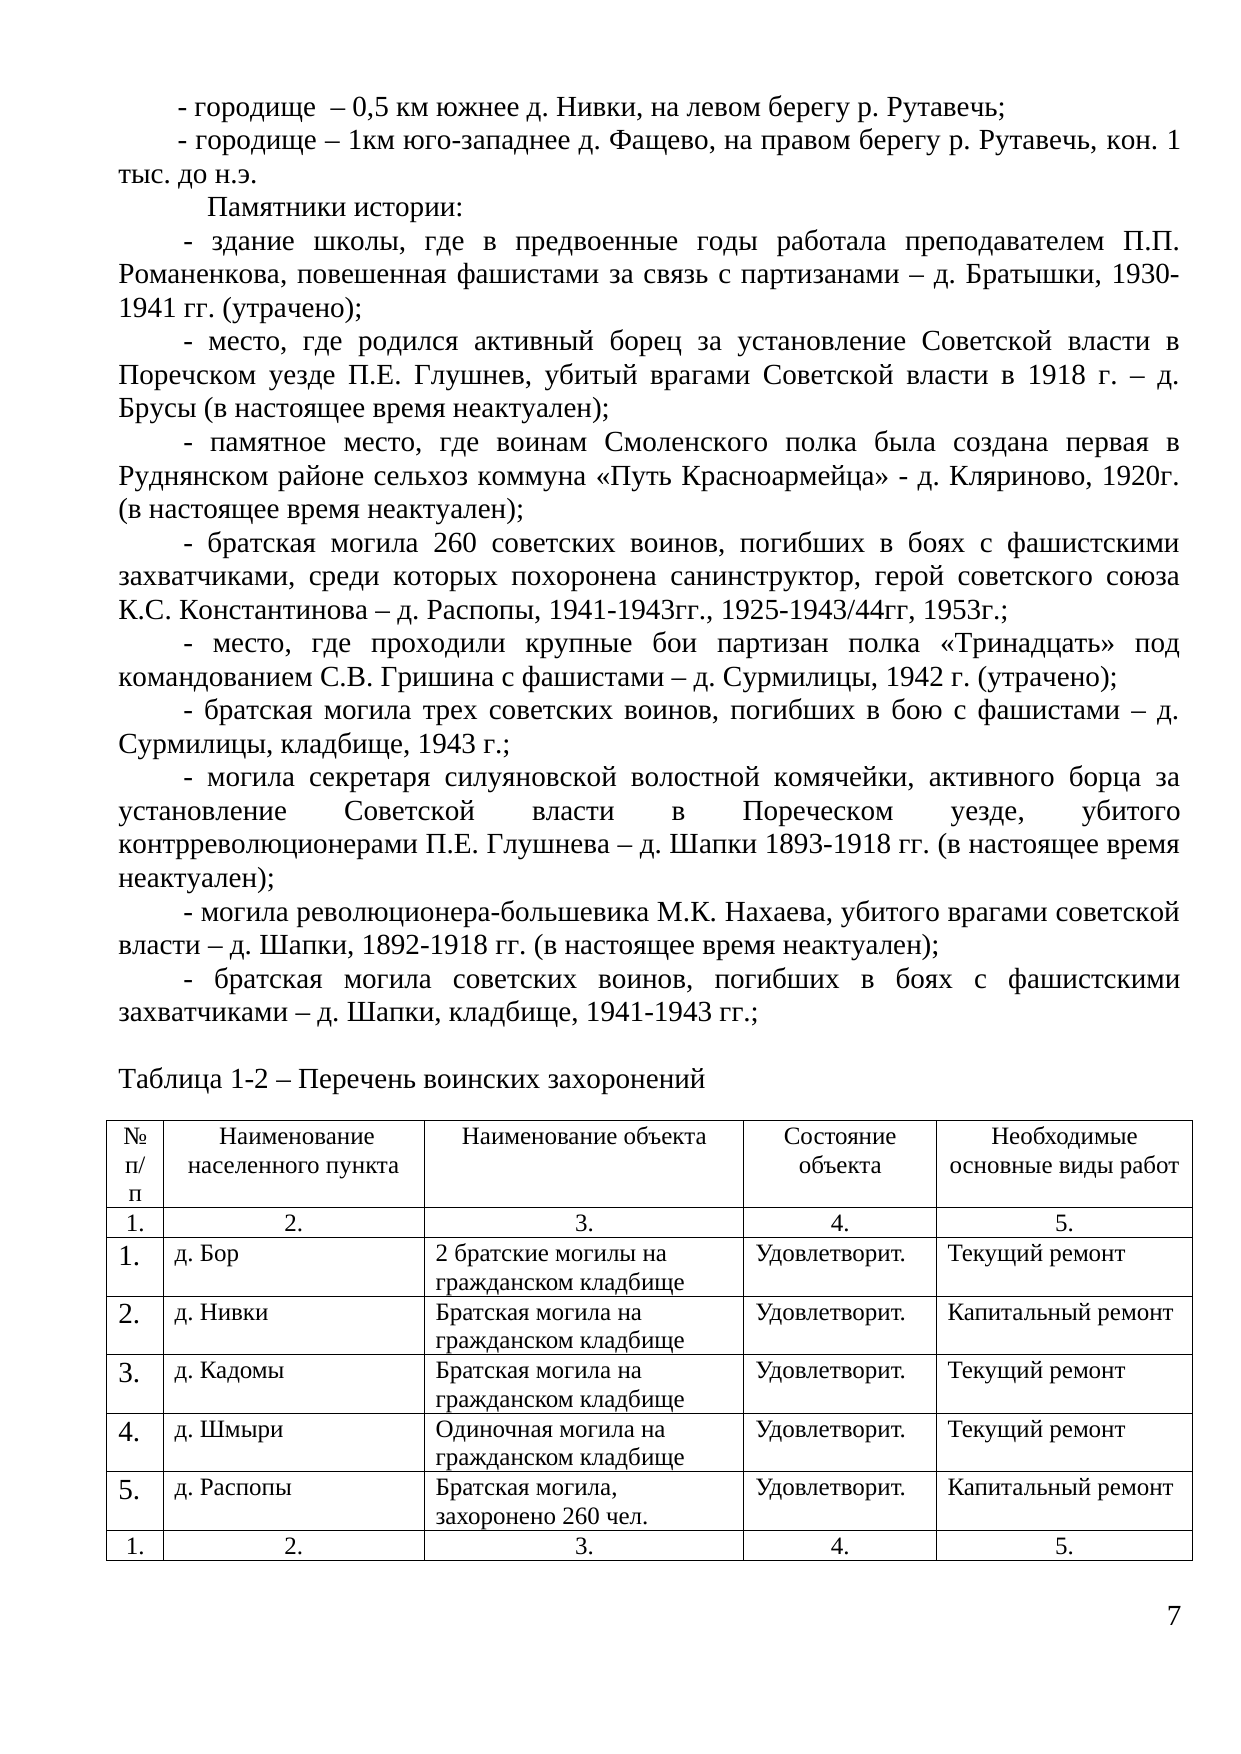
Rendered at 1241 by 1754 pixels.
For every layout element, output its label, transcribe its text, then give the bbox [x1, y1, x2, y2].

table_cell Братская могила, захоронено 260 чел. [425, 1472, 743, 1530]
table_cell 3. [425, 1208, 743, 1237]
text - братская могила 260 советских воинов, погибших в боях с фашистскими захватчиками, среди которых похоронена санинструктор, герой советского союза К.С. Константинова – д. Распопы, 1941-1943гг., 1925-1943/44гг, 1953г.; [118, 525, 1181, 625]
table_cell Братская могила на гражданском кладбище [425, 1355, 743, 1413]
text Памятники истории: [118, 189, 1181, 223]
table_cell Одиночная могила на гражданском кладбище [425, 1414, 743, 1471]
table_cell Удовлетворит. [744, 1355, 936, 1413]
table_header Наименование населенного пункта [164, 1121, 424, 1207]
table_cell Текущий ремонт [937, 1238, 1192, 1296]
text - здание школы, где в предвоенные годы работала преподавателем П.П. Романенкова, повешенная фашистами за связь с партизанами – д. Братышки, 1930-1941 гг. (утрачено); [118, 223, 1181, 323]
table_header № п/п [107, 1121, 163, 1207]
table_cell Удовлетворит. [744, 1414, 936, 1471]
table_cell Удовлетворит. [744, 1238, 936, 1296]
table_cell 2. [164, 1531, 424, 1559]
table_cell 1. [107, 1208, 163, 1237]
table_header Необходимые основные виды работ [937, 1121, 1192, 1207]
table_cell Братская могила на гражданском кладбище [425, 1297, 743, 1354]
text - могила революционера-большевика М.К. Нахаева, убитого врагами советской власти – д. Шапки, 1892-1918 гг. (в настоящее время неактуален); [118, 894, 1181, 961]
table_cell 1. [107, 1238, 163, 1296]
table_cell 2. [107, 1297, 163, 1354]
table_cell 5. [107, 1472, 163, 1530]
table_cell д. Нивки [164, 1297, 424, 1354]
table_cell д. Шмыри [164, 1414, 424, 1471]
table_cell 2. [164, 1208, 424, 1237]
table_cell 5. [937, 1208, 1192, 1237]
text - место, где родился активный борец за установление Советской власти в Поречском уезде П.Е. Глушнев, убитый врагами Советской власти в 1918 г. – д. Брусы (в настоящее время неактуален); [118, 323, 1181, 424]
table_cell 3. [425, 1531, 743, 1559]
table_cell 4. [107, 1414, 163, 1471]
table_cell Удовлетворит. [744, 1472, 936, 1530]
table_header Состояние объекта [744, 1121, 936, 1207]
text - братская могила трех советских воинов, погибших в бою с фашистами – д. Сурмилицы, кладбище, 1943 г.; [118, 692, 1181, 759]
table_cell д. Кадомы [164, 1355, 424, 1413]
table_cell 5. [937, 1531, 1192, 1559]
table_cell Текущий ремонт [937, 1355, 1192, 1413]
table_header Наименование объекта [425, 1121, 743, 1207]
table_cell 1. [107, 1531, 163, 1559]
text - место, где проходили крупные бои партизан полка «Тринадцать» под командованием С.В. Гришина с фашистами – д. Сурмилицы, 1942 г. (утрачено); [118, 625, 1181, 692]
text - могила секретаря силуяновской волостной комячейки, активного борца за установление Советской власти в Пореческом уезде, убитого контрреволюционерами П.Е. Глушнева – д. Шапки 1893-1918 гг. (в настоящее время неактуален); [118, 759, 1181, 894]
text Таблица 1-2 – Перечень воинских захоронений [118, 1061, 1181, 1095]
table_cell 2 братские могилы на гражданском кладбище [425, 1238, 743, 1296]
text - городище – 0,5 км южнее д. Нивки, на левом берегу р. Рутавечь; [118, 89, 1181, 122]
text - городище – 1км юго-западнее д. Фащево, на правом берегу р. Рутавечь, кон. 1 тыс. до н.э. [118, 122, 1181, 189]
table_cell 4. [744, 1208, 936, 1237]
table_cell Текущий ремонт [937, 1414, 1192, 1471]
table_cell 3. [107, 1355, 163, 1413]
table_cell д. Распопы [164, 1472, 424, 1530]
table_cell 4. [744, 1531, 936, 1559]
table_cell Капитальный ремонт [937, 1297, 1192, 1354]
text - памятное место, где воинам Смоленского полка была создана первая в Руднянском районе сельхоз коммуна «Путь Красноармейца» - д. Кляриново, 1920г. (в настоящее время неактуален); [118, 424, 1181, 525]
text - братская могила советских воинов, погибших в боях с фашистскими захватчиками – д. Шапки, кладбище, 1941-1943 гг.; [118, 961, 1181, 1028]
table_cell Удовлетворит. [744, 1297, 936, 1354]
table_cell Капитальный ремонт [937, 1472, 1192, 1530]
table_cell д. Бор [164, 1238, 424, 1296]
